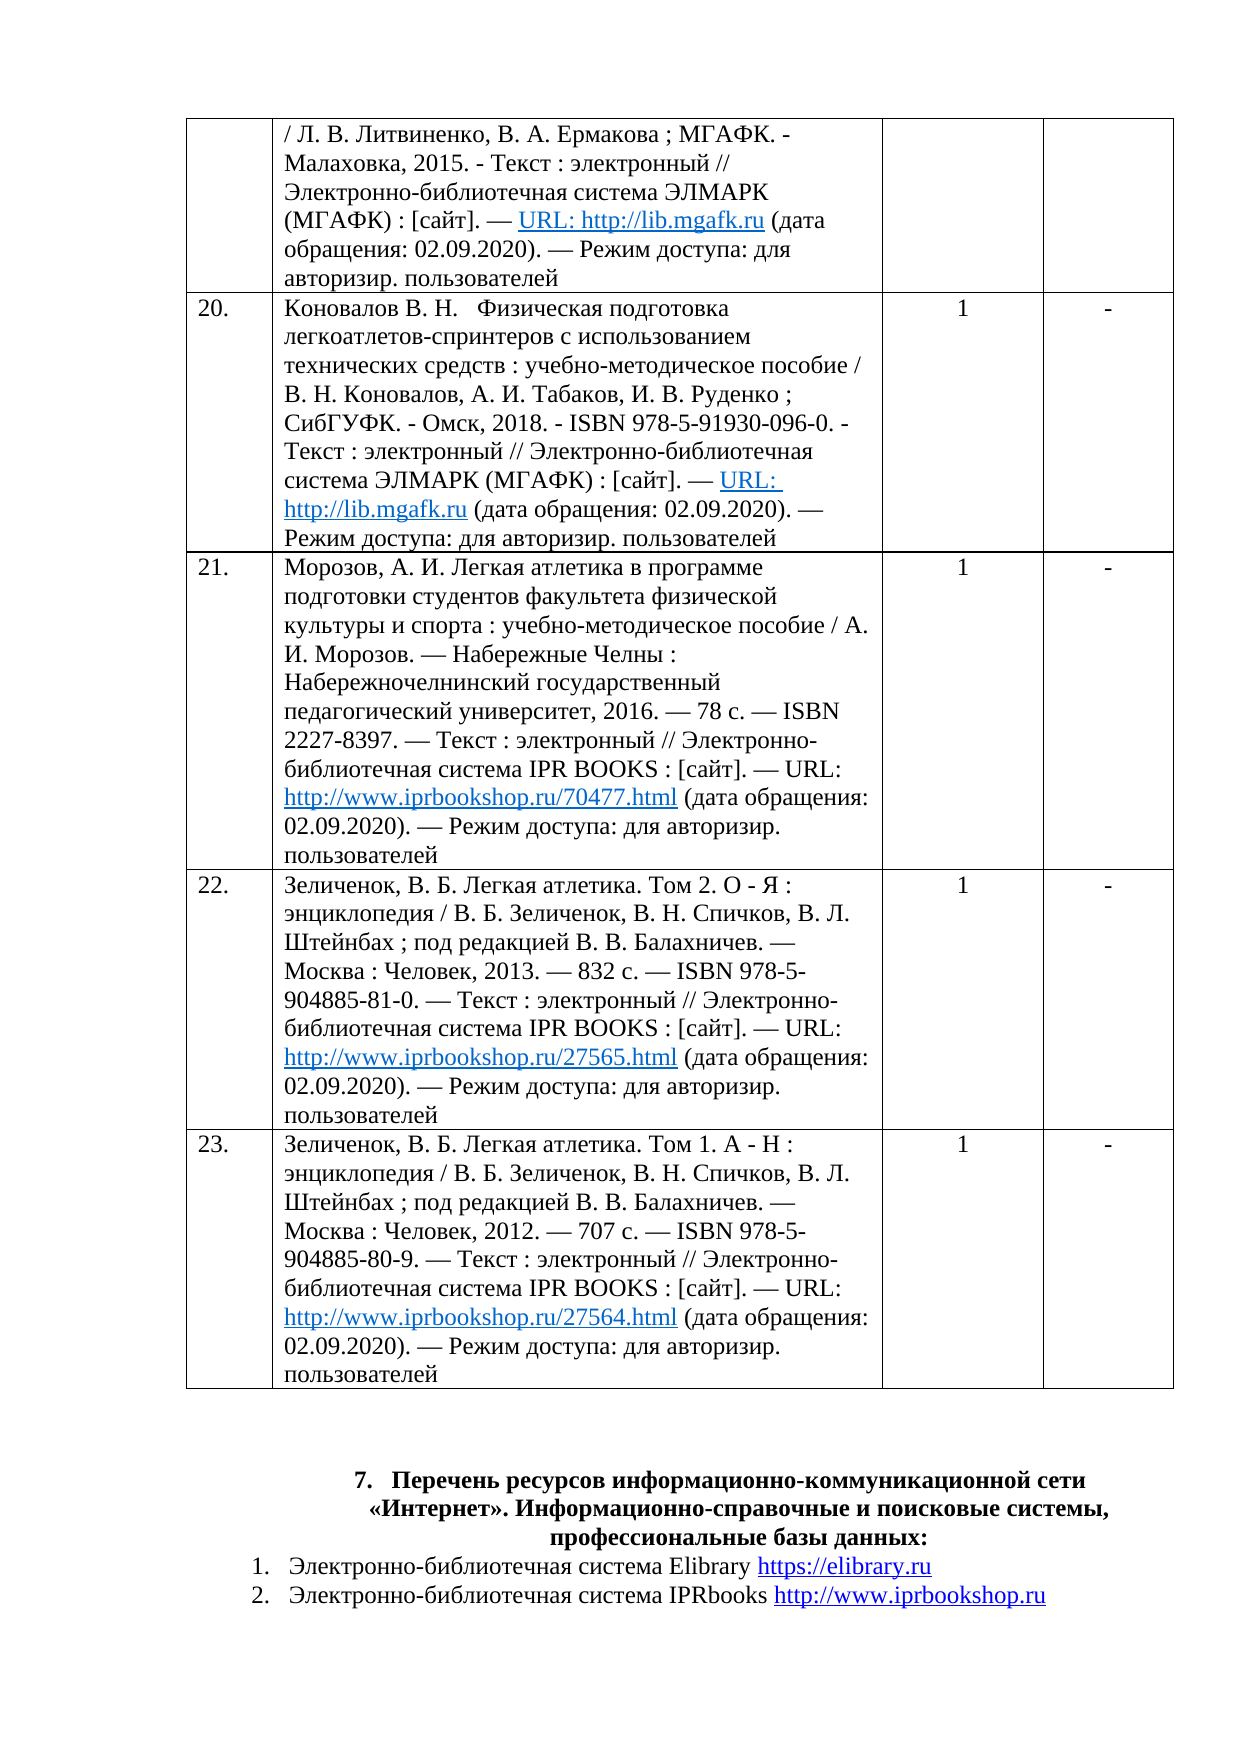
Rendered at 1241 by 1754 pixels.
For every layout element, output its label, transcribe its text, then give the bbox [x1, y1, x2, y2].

list Электронно-библиотечная система IPRbooks http://www.iprbookshop.ru [251, 1580, 1152, 1608]
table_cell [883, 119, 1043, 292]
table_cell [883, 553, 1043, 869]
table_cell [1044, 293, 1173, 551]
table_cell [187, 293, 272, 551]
list Электронно-библиотечная система Elibrary https://elibrary.ru [251, 1551, 1152, 1580]
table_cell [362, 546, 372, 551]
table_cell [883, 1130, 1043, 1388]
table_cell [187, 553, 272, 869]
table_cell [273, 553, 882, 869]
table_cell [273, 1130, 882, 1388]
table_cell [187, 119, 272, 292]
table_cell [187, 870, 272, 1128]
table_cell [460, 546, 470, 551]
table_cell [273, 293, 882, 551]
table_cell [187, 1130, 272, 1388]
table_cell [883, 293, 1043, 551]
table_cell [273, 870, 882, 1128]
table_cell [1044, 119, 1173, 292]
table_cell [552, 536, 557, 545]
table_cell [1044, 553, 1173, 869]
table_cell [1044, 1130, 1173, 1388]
list Перечень ресурсов информационно-коммуникационной сети «Интернет». Информационно-справочные и поисковые системы, профессиональные базы данных: [288, 1465, 1152, 1551]
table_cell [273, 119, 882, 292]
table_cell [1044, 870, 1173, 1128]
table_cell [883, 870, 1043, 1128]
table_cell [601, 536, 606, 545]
